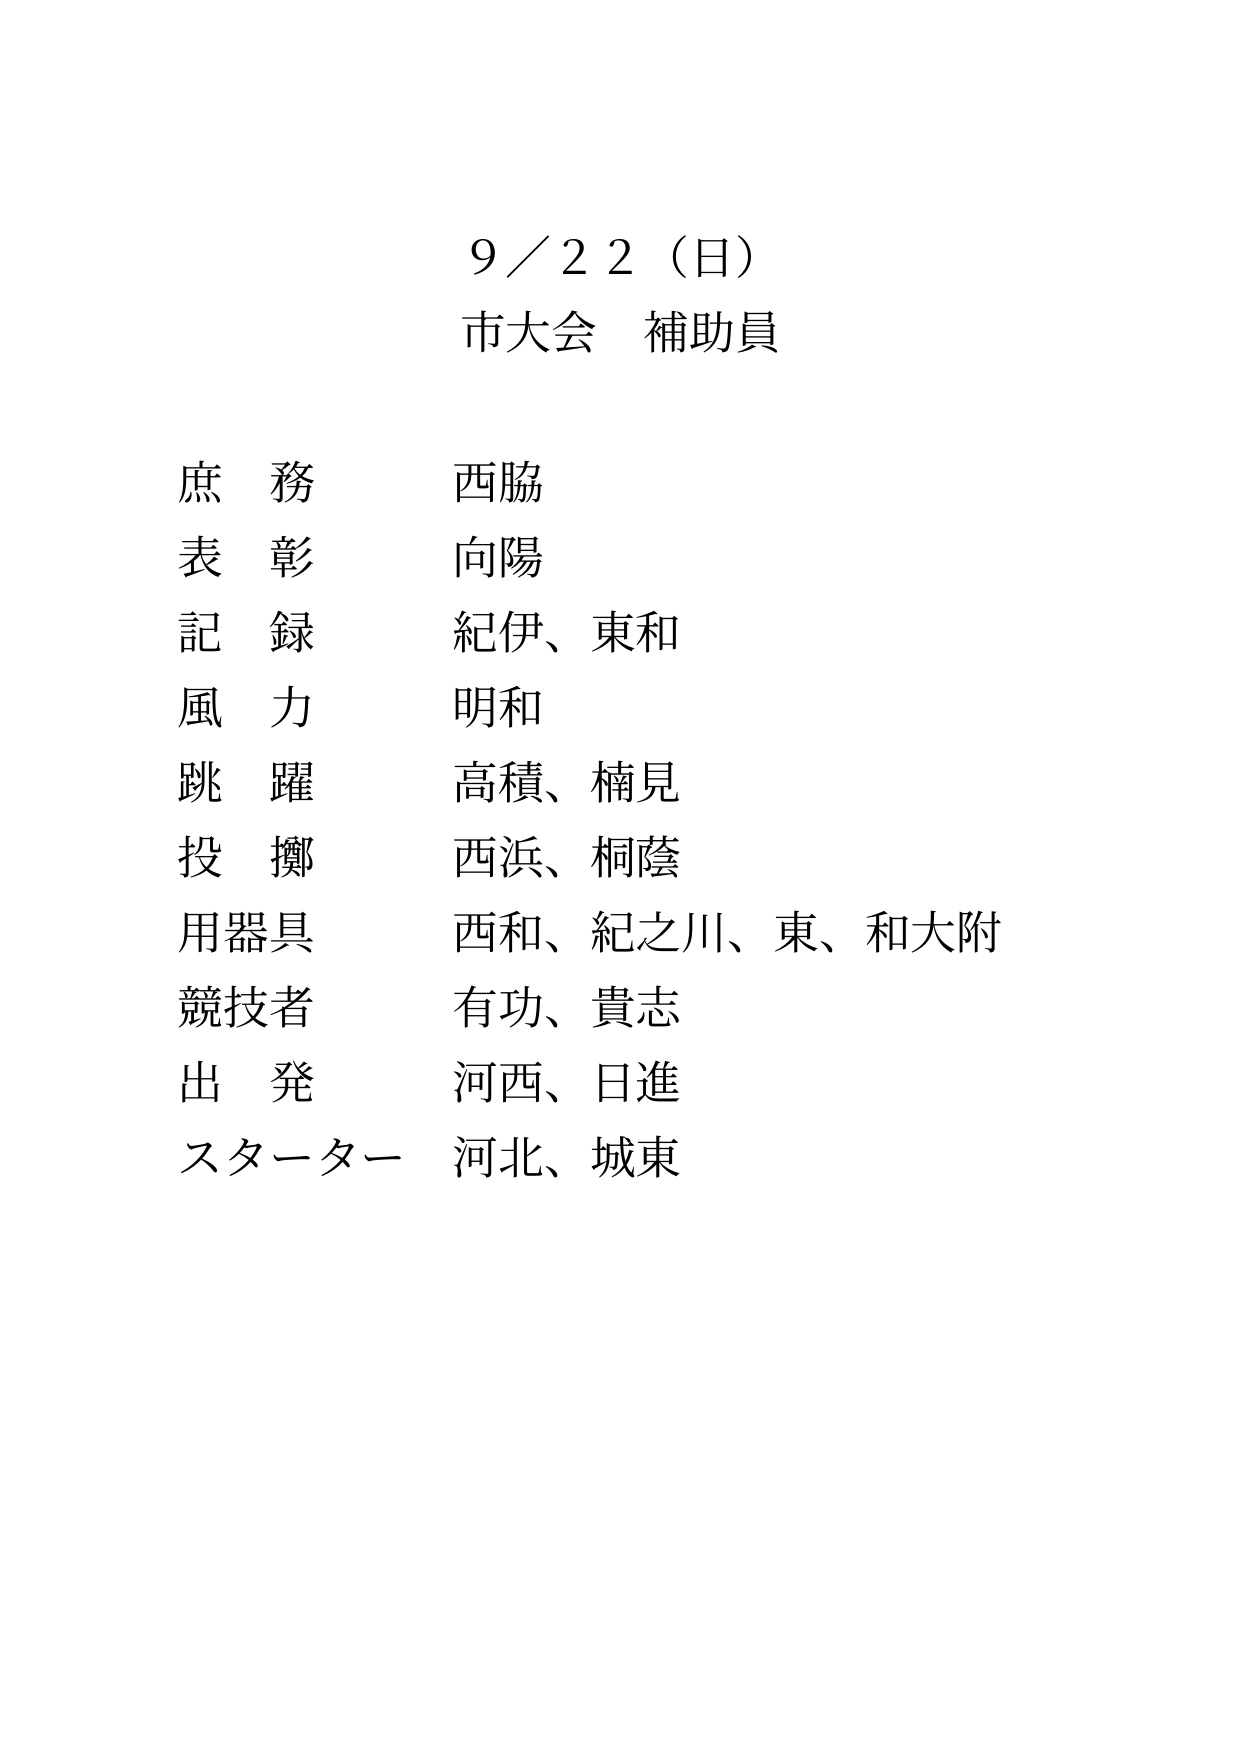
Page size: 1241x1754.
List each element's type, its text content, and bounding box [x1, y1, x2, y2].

text 競技者 有功、貴志 [177, 967, 1063, 1042]
text 記 録 紀伊、東和 [177, 592, 1063, 667]
text 投 擲 西浜、桐蔭 [177, 817, 1063, 892]
text 庶 務 西脇 [177, 442, 1063, 517]
text ９／２２（日） [177, 217, 1063, 292]
text スターター 河北、城東 [177, 1117, 1063, 1192]
text 跳 躍 高積、楠見 [177, 742, 1063, 817]
text 表 彰 向陽 [177, 517, 1063, 592]
text 市大会 補助員 [177, 292, 1063, 367]
text 出 発 河西、日進 [177, 1042, 1063, 1117]
text 風 力 明和 [177, 667, 1063, 742]
text 用器具 西和、紀之川、東、和大附 [177, 892, 1063, 967]
